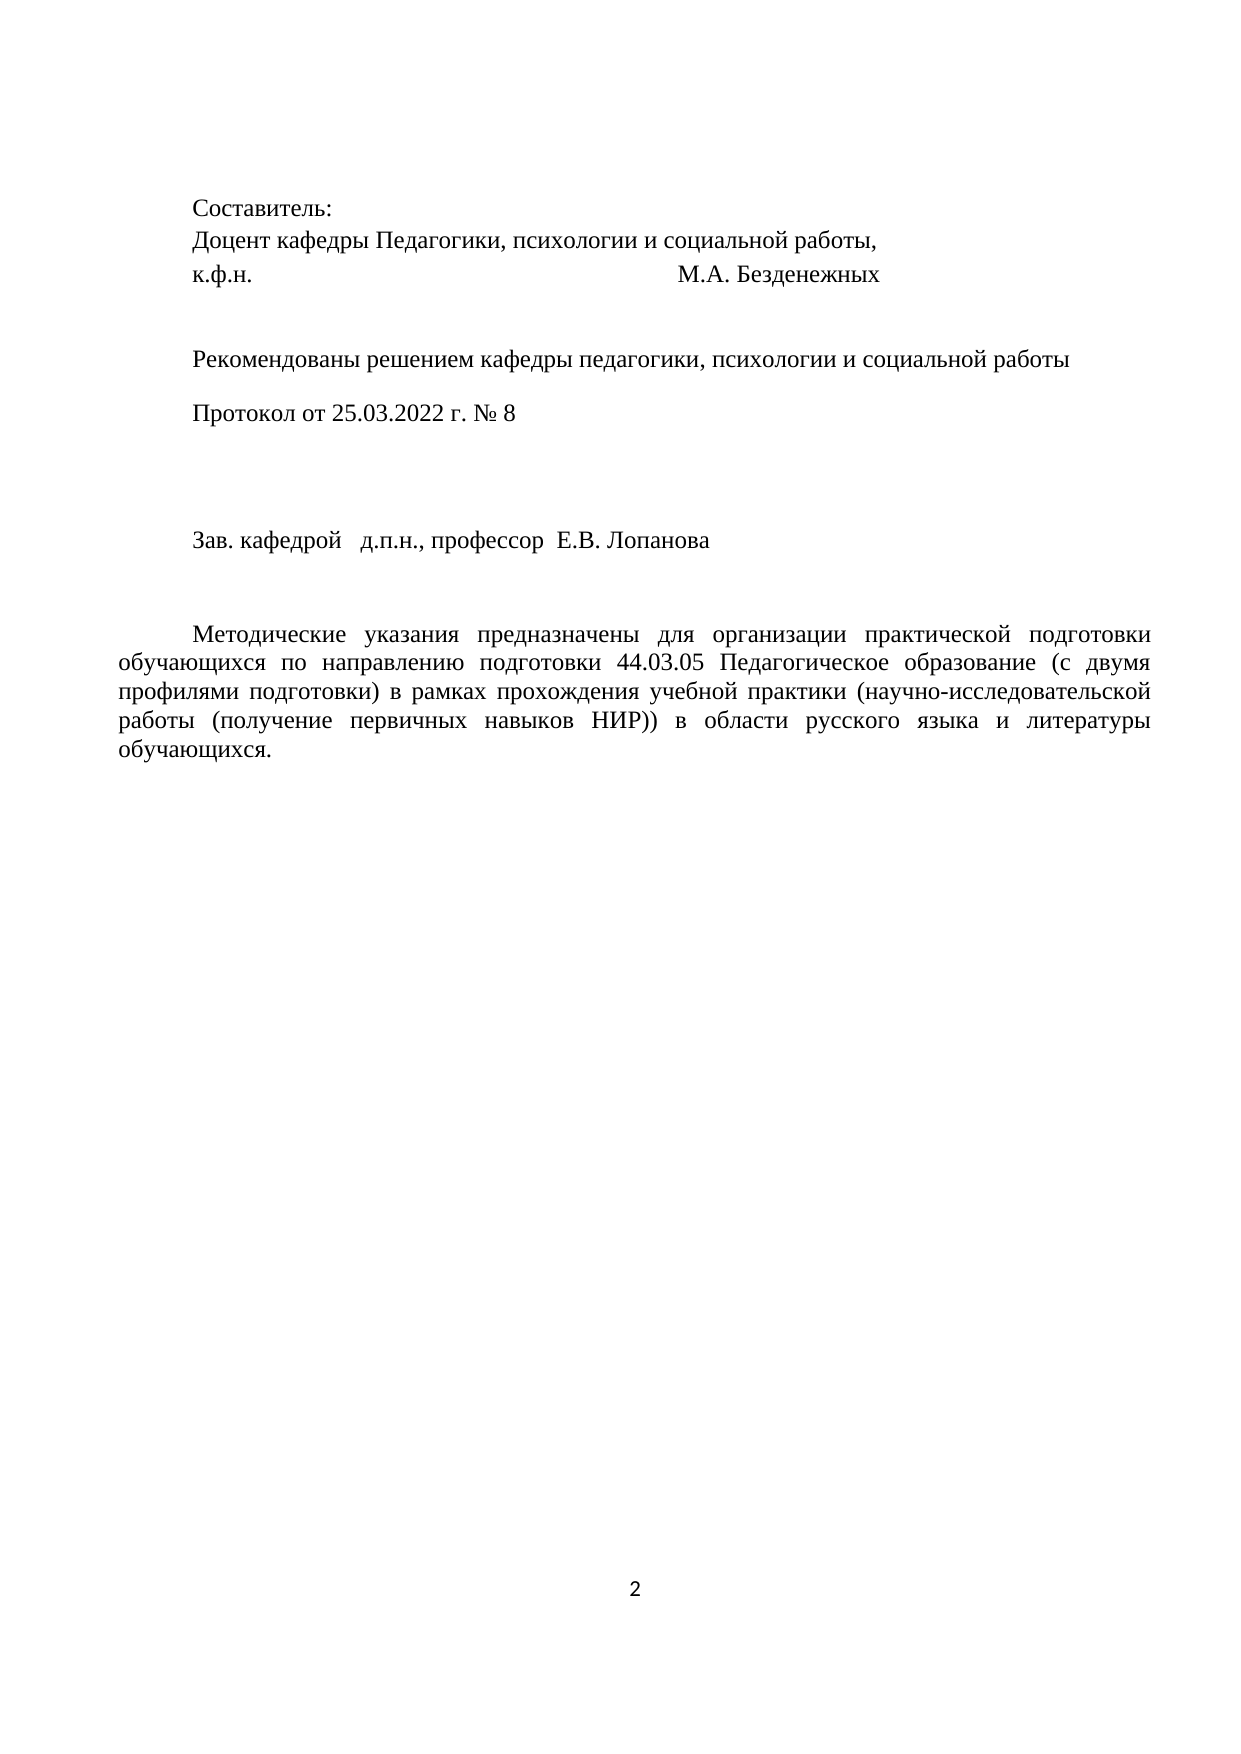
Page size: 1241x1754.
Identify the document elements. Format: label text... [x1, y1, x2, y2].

text Протокол от 25.03.2022 г. № 8 [118, 398, 1152, 426]
text Зав. кафедрой д.п.н., профессор Е.В. Лопанова [118, 526, 1152, 554]
text Доцент кафедры Педагогики, психологии и социальной работы, [118, 226, 1152, 254]
text Составитель: [118, 193, 1152, 221]
text Методические указания предназначены для организации практической подготовки обучающихся по направлению подготовки 44.03.05 Педагогическое образование (с двумя профилями подготовки) в рамках прохождения учебной практики (научно-исследовательской работы (получение первичных навыков НИР)) в области русского языка и литературы обучающихся. [118, 619, 1152, 762]
text к.ф.н. М.А. Безденежных [118, 259, 1152, 287]
text Рекомендованы решением кафедры педагогики, психологии и социальной работы [118, 344, 1152, 372]
